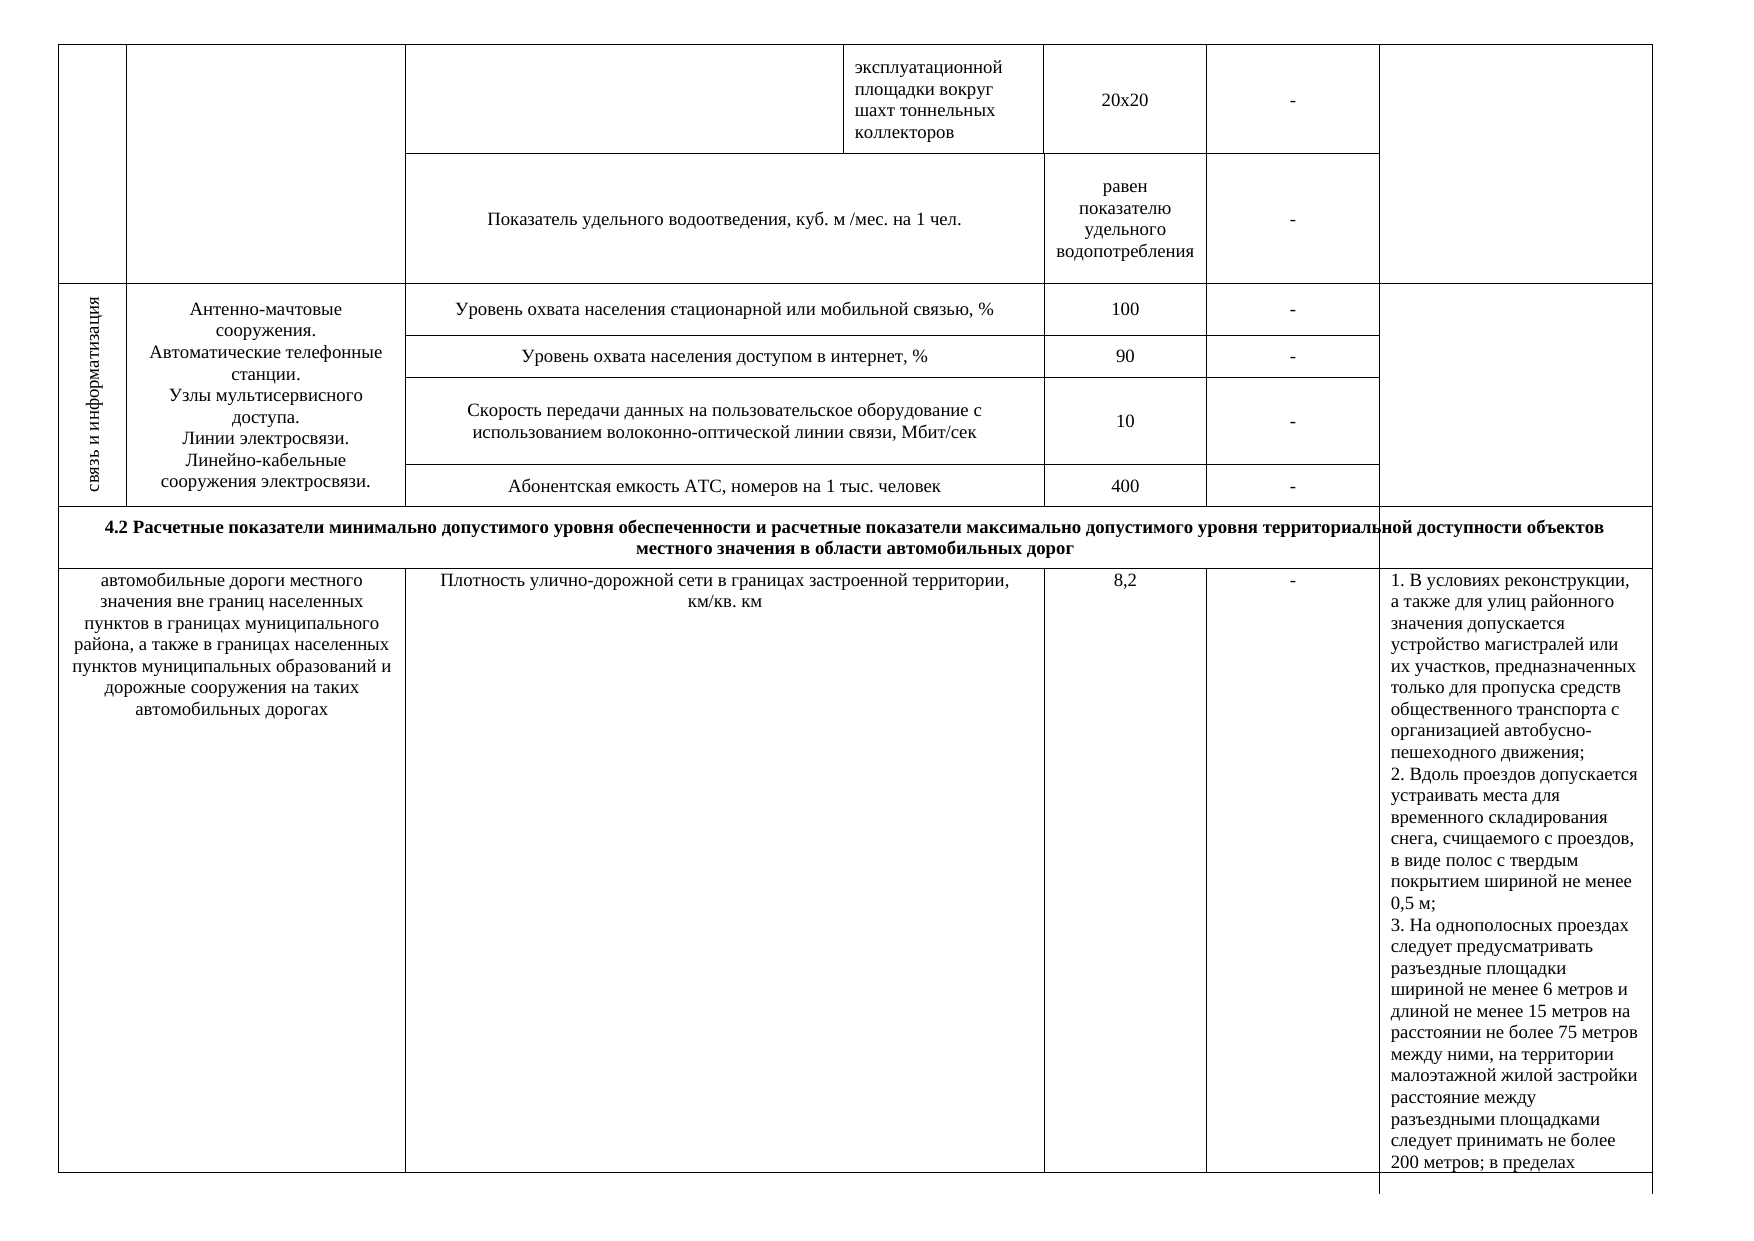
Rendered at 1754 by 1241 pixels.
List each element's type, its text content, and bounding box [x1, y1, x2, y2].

table_cell 10 [1045, 378, 1206, 464]
table_cell - [1207, 45, 1379, 153]
table_cell - [1207, 378, 1379, 464]
table_cell - [1207, 154, 1379, 282]
table_cell 100 [1045, 284, 1206, 334]
table_cell 90 [1045, 336, 1206, 377]
table_cell 400 [1045, 465, 1206, 506]
table_cell 4.2 Расчетные показатели минимально допустимого уровня обеспеченности и расчетные показатели максимально допустимого уровня территориальной доступности объектов местного значения в области автомобильных дорог [1380, 507, 1652, 567]
table_cell [1380, 284, 1652, 506]
table_cell связь и информатизация [59, 284, 126, 506]
table_cell Уровень охвата населения доступом в интернет, % [406, 336, 1044, 377]
table_cell эксплуатационной площадки вокруг шахт тоннельных коллекторов [844, 45, 1043, 153]
table_cell - [1207, 465, 1379, 506]
table_cell равен показателю удельного водопотребления [1045, 154, 1206, 282]
table_cell 20х20 [1044, 45, 1206, 153]
table_cell 8,2 [1045, 569, 1206, 1172]
table_cell Антенно-мачтовые сооружения. Автоматические телефонные станции. Узлы мультисервисного доступа. Линии электросвязи. Линейно-кабельные сооружения электросвязи. [127, 284, 405, 506]
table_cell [59, 569, 405, 1172]
table_cell - [1207, 336, 1379, 377]
table_cell - [1207, 569, 1379, 1172]
table_cell Уровень охвата населения стационарной или мобильной связью, % [406, 284, 1044, 334]
table_cell - [1207, 284, 1379, 334]
table_cell Показатель удельного водоотведения, куб. м /мес. на 1 чел. [406, 154, 1044, 282]
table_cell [406, 569, 1044, 1172]
table_cell Абонентская емкость АТС, номеров на 1 тыс. человек [406, 465, 1044, 506]
table_cell 4.2 Расчетные показатели минимально допустимого уровня обеспеченности и расчетные показатели максимально допустимого уровня территориальной доступности объектов местного значения в области автомобильных дорог [59, 507, 1379, 567]
table_cell Скорость передачи данных на пользовательское оборудование с использованием волоконно-оптической линии связи, Мбит/сек [406, 378, 1044, 464]
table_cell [1380, 569, 1652, 1172]
